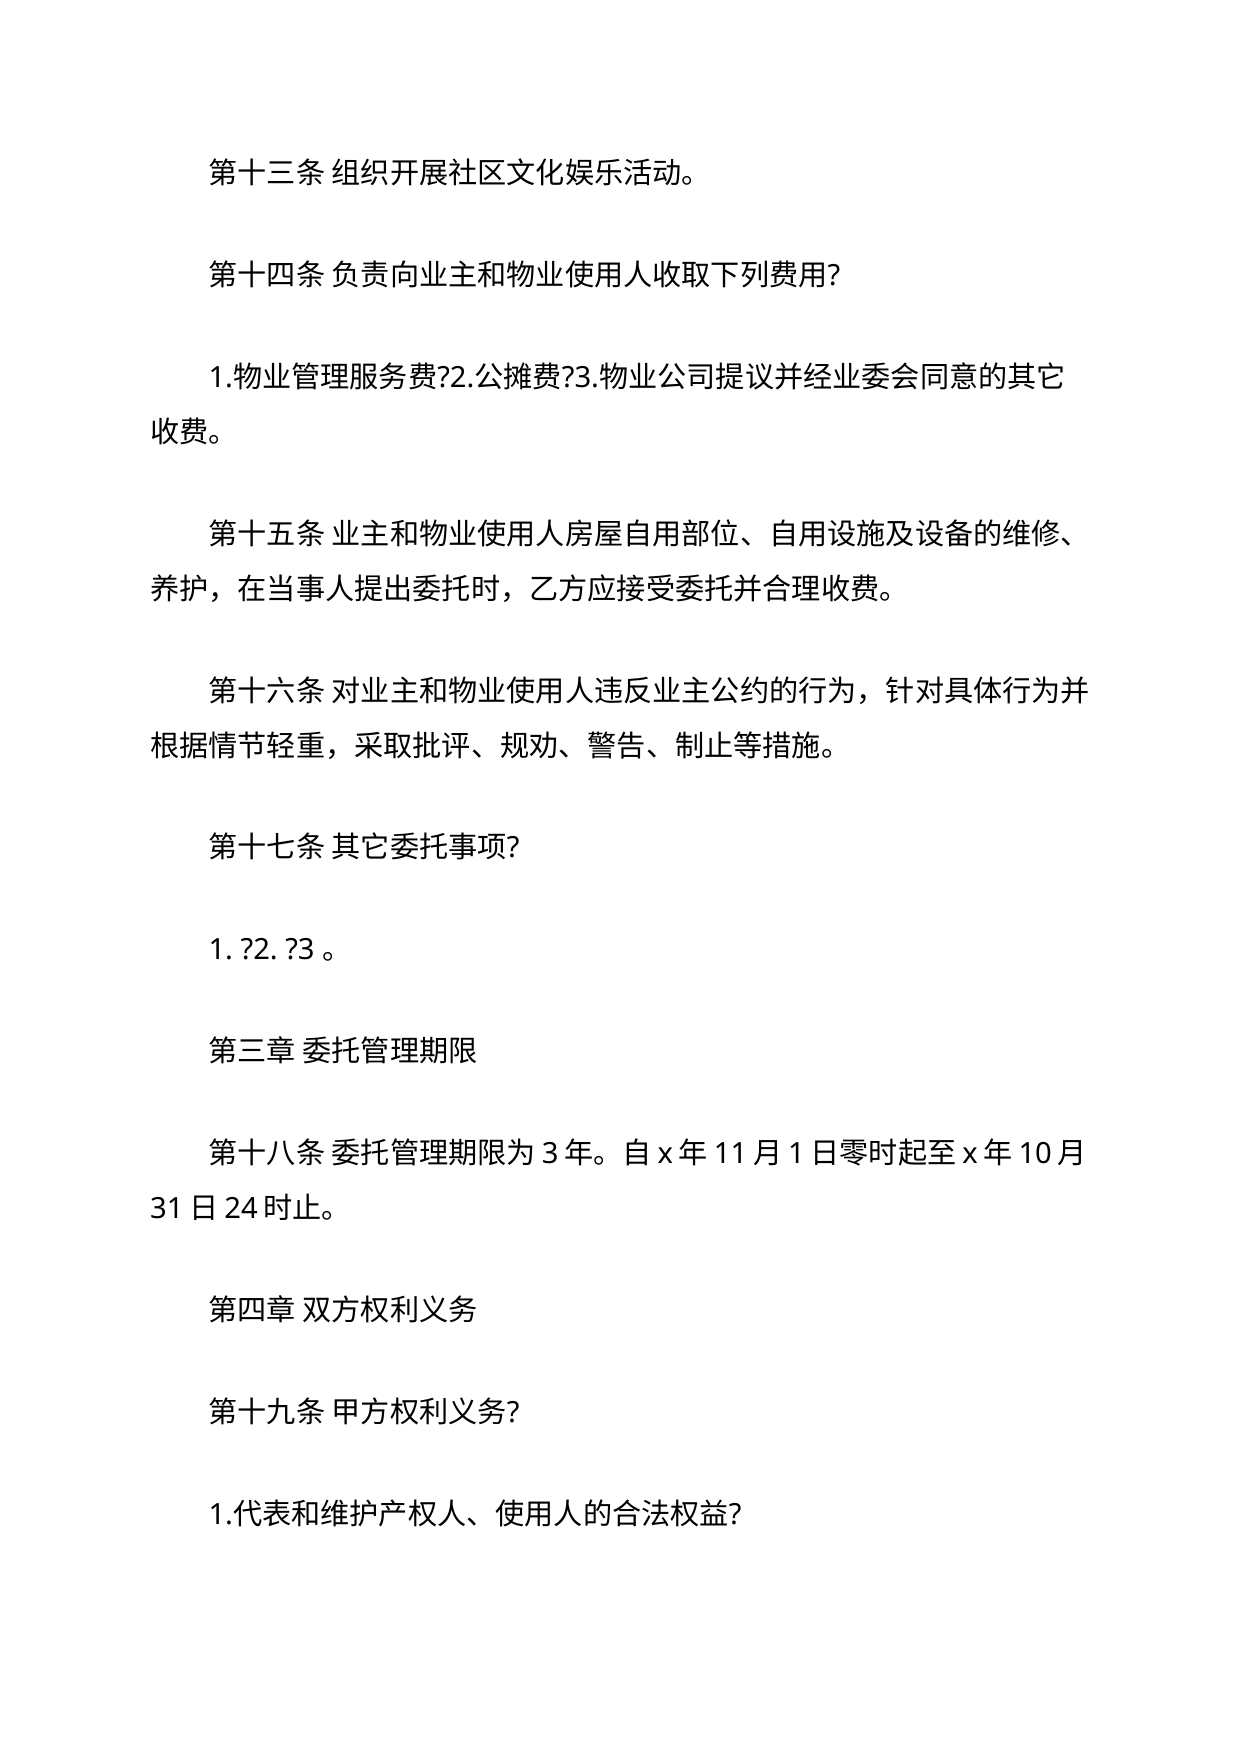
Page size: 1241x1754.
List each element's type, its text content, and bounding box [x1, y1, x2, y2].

text 第十八条 委托管理期限为3年。自x年11月1日零时起至x年10月31日24时止。 [150, 1129, 1090, 1227]
text 第十六条 对业主和物业使用人违反业主公约的行为，针对具体行为并根据情节轻重，采取批评、规劝、警告、制止等措施。 [150, 667, 1090, 764]
text 第十九条 甲方权利义务? [150, 1388, 1090, 1431]
text 第三章 委托管理期限 [150, 1028, 1090, 1070]
text 第四章 双方权利义务 [150, 1287, 1090, 1329]
text 1.物业管理服务费?2.公摊费?3.物业公司提议并经业委会同意的其它收费。 [150, 354, 1090, 451]
text 第十五条 业主和物业使用人房屋自用部位、自用设施及设备的维修、养护，在当事人提出委托时，乙方应接受委托并合理收费。 [150, 511, 1090, 608]
text 第十四条 负责向业主和物业使用人收取下列费用? [150, 252, 1090, 294]
text 1. ?2. ?3 。 [150, 926, 1090, 968]
text 1.代表和维护产权人、使用人的合法权益? [150, 1490, 1090, 1533]
text 第十七条 其它委托事项? [150, 824, 1090, 866]
text 第十三条 组织开展社区文化娱乐活动。 [150, 150, 1090, 192]
